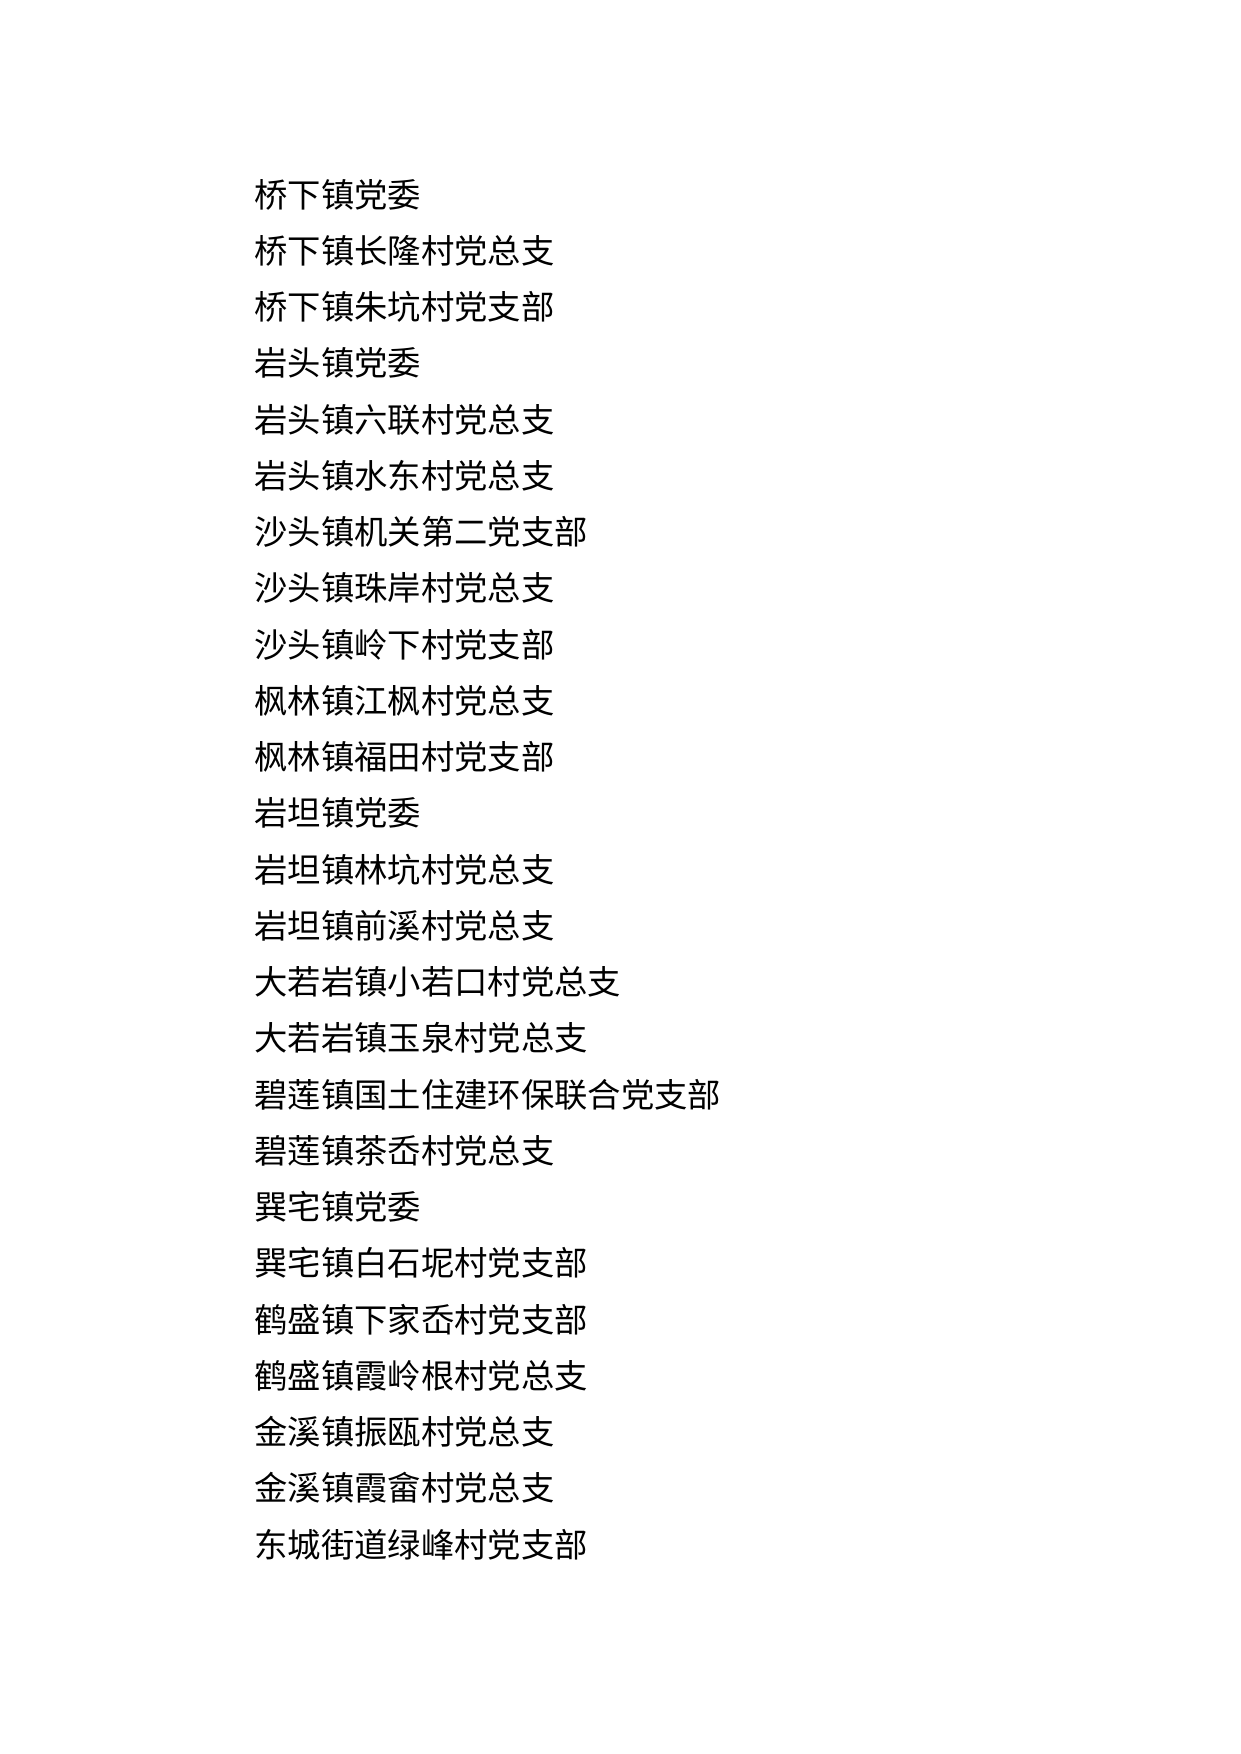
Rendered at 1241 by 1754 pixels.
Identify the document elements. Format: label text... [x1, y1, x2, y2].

text 岩坦镇党委 [187, 781, 1053, 837]
text 碧莲镇茶岙村党总支 [187, 1118, 1053, 1174]
text 碧莲镇国土住建环保联合党支部 [187, 1062, 1053, 1118]
text 金溪镇振瓯村党总支 [187, 1399, 1053, 1456]
text 桥下镇长隆村党总支 [187, 218, 1053, 274]
text 鹤盛镇下家岙村党支部 [187, 1287, 1053, 1343]
text 沙头镇机关第二党支部 [187, 499, 1053, 556]
text 东城街道绿峰村党支部 [187, 1512, 1053, 1568]
text 桥下镇朱坑村党支部 [187, 274, 1053, 331]
text 巽宅镇白石坭村党支部 [187, 1231, 1053, 1287]
text 鹤盛镇霞岭根村党总支 [187, 1343, 1053, 1399]
text 岩头镇水东村党总支 [187, 443, 1053, 499]
text 枫林镇福田村党支部 [187, 724, 1053, 781]
text 岩头镇六联村党总支 [187, 387, 1053, 443]
text 大若岩镇小若口村党总支 [187, 949, 1053, 1006]
text 巽宅镇党委 [187, 1174, 1053, 1231]
text 岩坦镇前溪村党总支 [187, 893, 1053, 949]
text 岩头镇党委 [187, 331, 1053, 387]
text 大若岩镇玉泉村党总支 [187, 1006, 1053, 1062]
text 桥下镇党委 [187, 162, 1053, 218]
text 金溪镇霞畲村党总支 [187, 1456, 1053, 1512]
text 岩坦镇林坑村党总支 [187, 837, 1053, 893]
text 沙头镇珠岸村党总支 [187, 556, 1053, 612]
text 枫林镇江枫村党总支 [187, 668, 1053, 724]
text 沙头镇岭下村党支部 [187, 612, 1053, 668]
